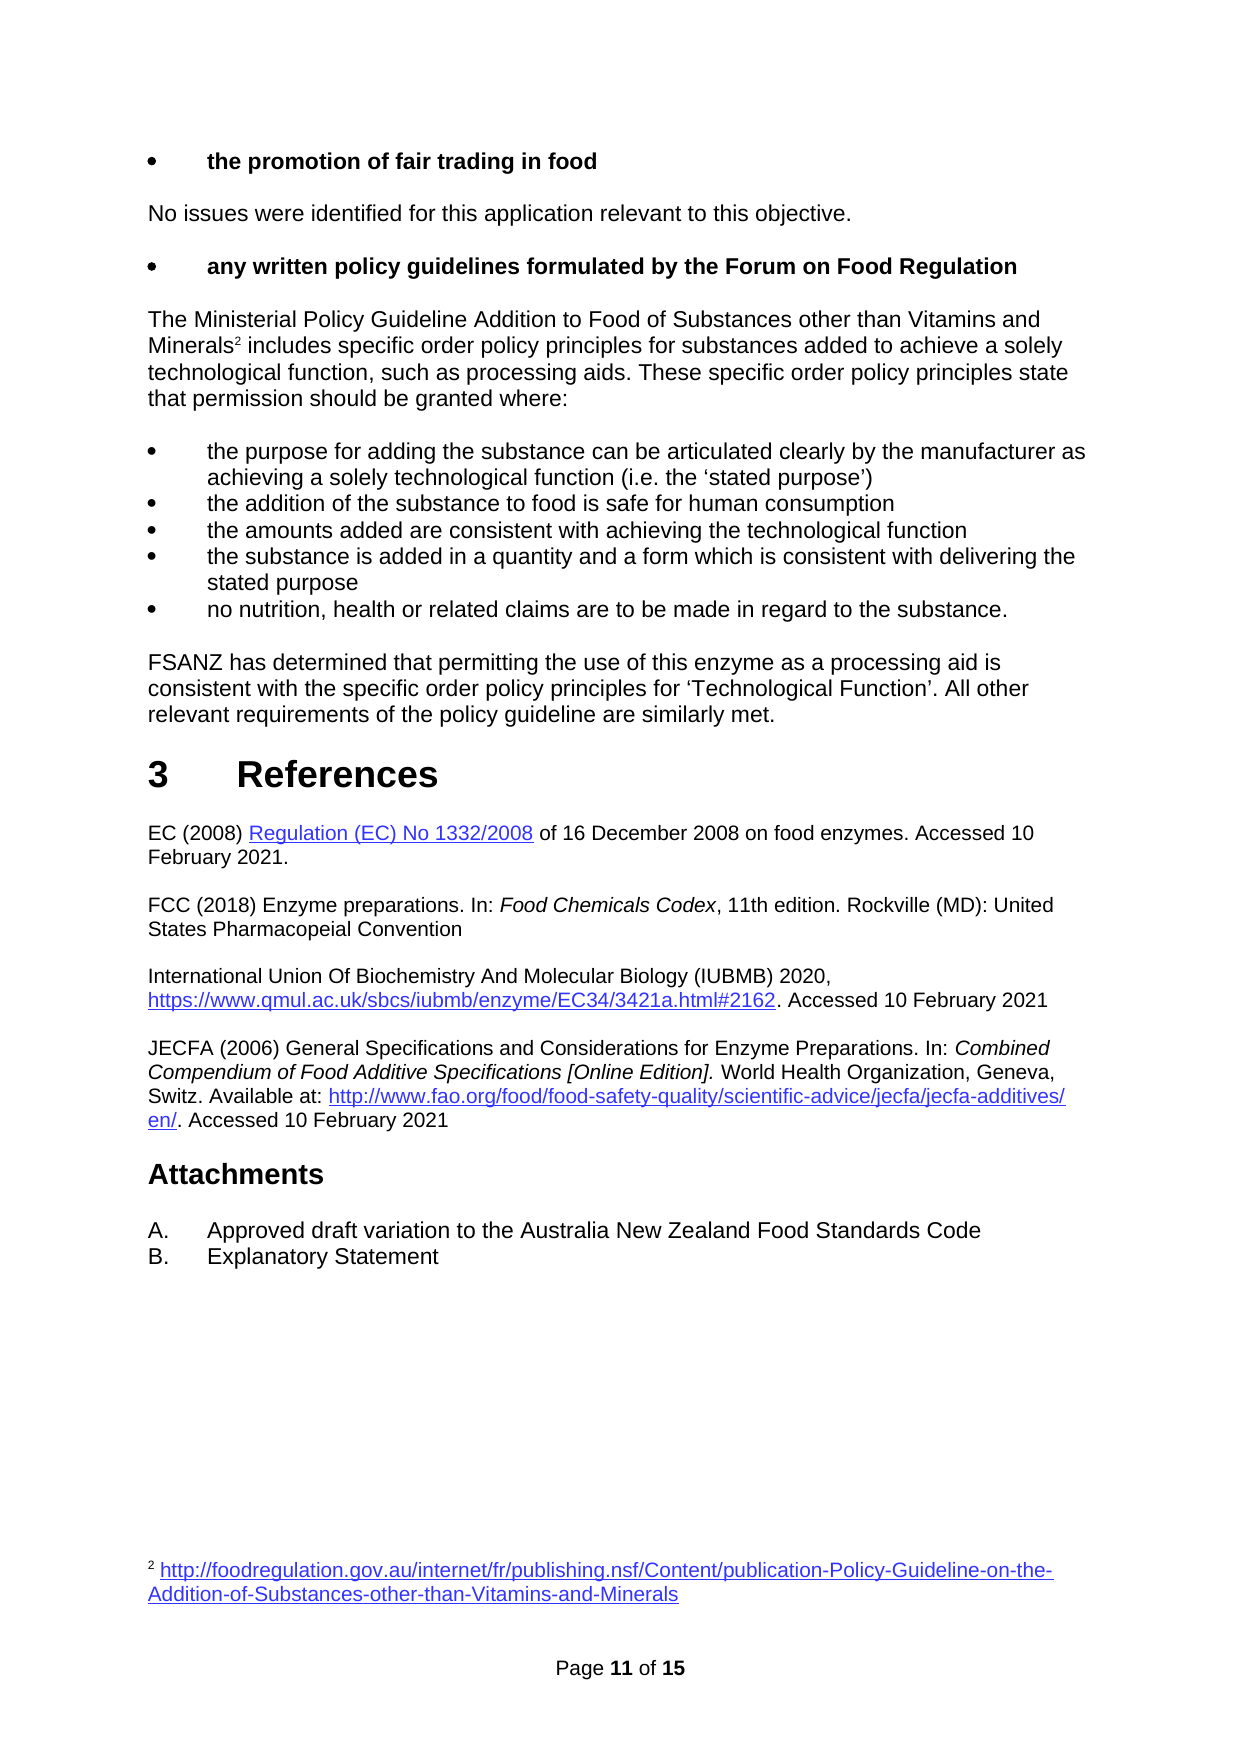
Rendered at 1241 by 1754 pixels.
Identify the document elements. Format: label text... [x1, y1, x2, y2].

text the purpose for adding the substance can be articulated clearly by the manufacturer as achieving a solely technological function (i.e. the ‘stated purpose’) [148, 438, 1092, 490]
text No issues were identified for this application relevant to this objective. [148, 200, 1092, 227]
text any written policy guidelines formulated by the Forum on Food Regulation [148, 253, 1092, 279]
text no nutrition, health or related claims are to be made in regard to the substance. [148, 596, 1092, 622]
subtitle 3 References [148, 752, 1092, 796]
text FCC (2018) Enzyme preparations. In: Food Chemicals Codex, 11th edition. Rockville (MD): United States Pharmacopeial Convention [148, 892, 1092, 940]
text FSANZ has determined that permitting the use of this enzyme as a processing aid is consistent with the specific order policy principles for ‘Technological Function’. All other relevant requirements of the policy guideline are similarly met. [148, 648, 1092, 727]
text the promotion of fair trading in food [148, 148, 1092, 174]
text the addition of the substance to food is safe for human consumption [148, 490, 1092, 517]
text the substance is added in a quantity and a form which is consistent with delivering the stated purpose [148, 543, 1092, 596]
text The Ministerial Policy Guideline Addition to Food of Substances other than Vitamins and Minerals includes specific order policy principles for substances added to achieve a solely technological function, such as processing aids. These specific order policy principles state that permission should be granted where: [148, 306, 1092, 411]
text EC (2008) Regulation (EC) No 1332/2008 of 16 December 2008 on food enzymes. Accessed 10 February 2021. [148, 821, 1092, 868]
text the amounts added are consistent with achieving the technological function [148, 517, 1092, 543]
text A. Approved draft variation to the Australia New Zealand Food Standards Code [148, 1217, 1092, 1243]
text International Union Of Biochemistry And Molecular Biology (IUBMB) 2020, https://www.qmul.ac.uk/sbcs/iubmb/enzyme/EC34/3421a.html#2162. Accessed 10 February 2021 [148, 964, 1092, 1012]
text Attachments [148, 1157, 1092, 1191]
text B. Explanatory Statement [148, 1243, 1092, 1270]
text JECFA (2006) General Specifications and Considerations for Enzyme Preparations. In: Combined Compendium of Food Additive Specifications [Online Edition]. World Health Organization, Geneva, Switz. Available at: http://www.fao.org/food/food-safety-quality/scientific-advice/jecfa/jecfa-additives/en/. Accessed 10 February 2021 [148, 1036, 1092, 1132]
